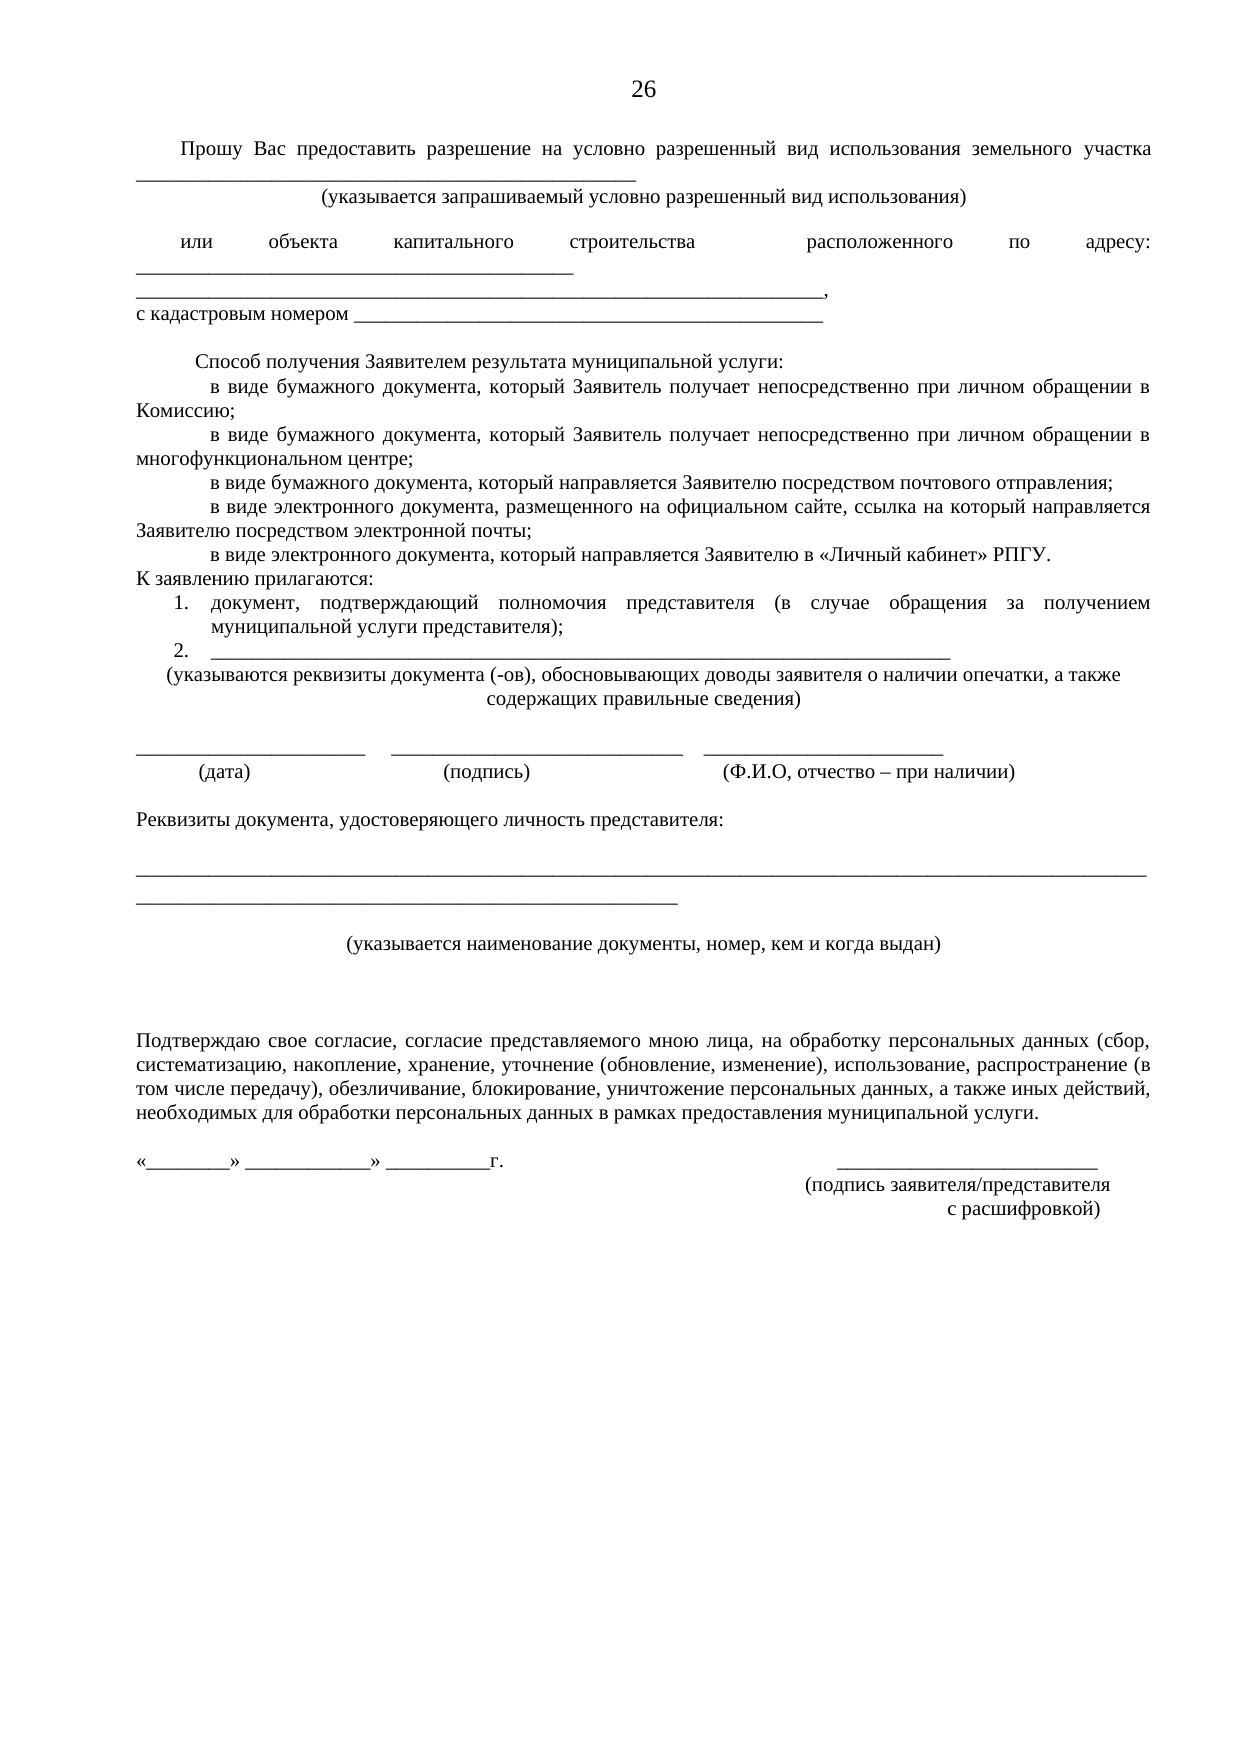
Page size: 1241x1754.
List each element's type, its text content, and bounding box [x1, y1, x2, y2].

text Способ получения Заявителем результата муниципальной услуги: [136, 349, 1152, 373]
text в виде бумажного документа, который Заявитель получает непосредственно при личном обращении в многофункциональном центре; [136, 422, 1152, 470]
text Подтверждаю свое согласие, согласие представляемого мною лица, на обработку персональных данных (сбор, систематизацию, накопление, хранение, уточнение (обновление, изменение), использование, распространение (в том числе передачу), обезличивание, блокирование, уничтожение персональных данных, а также иных действий, необходимых для обработки персональных данных в рамках предоставления муниципальной услуги. [136, 1028, 1152, 1148]
text «________» ____________» __________г. _________________________ [136, 1148, 1152, 1172]
text в виде бумажного документа, который направляется Заявителю посредством почтового отправления; [136, 470, 1152, 494]
text с расшифровкой) [136, 1196, 1152, 1220]
text (указывается наименование документы, номер, кем и когда выдан) [136, 931, 1152, 955]
text (указываются реквизиты документа (-ов), обосновывающих доводы заявителя о наличии опечатки, а также содержащих правильные сведения) [136, 662, 1152, 710]
text К заявлению прилагаются: [136, 566, 1152, 590]
text (дата) (подпись) (Ф.И.О, отчество – при наличии) [136, 758, 1152, 783]
text в виде электронного документа, размещенного на официальном сайте, ссылка на который направляется Заявителю посредством электронной почты; [136, 494, 1152, 542]
text или объекта капитального строительства расположенного по адресу: __________________________________________ [136, 229, 1152, 277]
text ______________________ ____________________________ _______________________ [136, 734, 1152, 758]
text в виде бумажного документа, который Заявитель получает непосредственно при личном обращении в Комиссию; [136, 373, 1152, 422]
text Реквизиты документа, удостоверяющего личность представителя: [136, 807, 1152, 831]
text (подпись заявителя/представителя [136, 1172, 1152, 1196]
text Прошу Вас предоставить разрешение на условно разрешенный вид использования земельного участка ________________________________________________ [136, 136, 1152, 184]
list _______________________________________________________________________ [173, 638, 1152, 662]
text в виде электронного документа, который направляется Заявителю в «Личный кабинет» РПГУ. [136, 542, 1152, 566]
text _____________________________________________________________________________________________________________________________________________________ [136, 855, 1152, 907]
text (указывается запрашиваемый условно разрешенный вид использования) [136, 184, 1152, 208]
list документ, подтверждающий полномочия представителя (в случае обращения за получением муниципальной услуги представителя); [173, 590, 1152, 638]
text с кадастровым номером _____________________________________________ [136, 301, 1152, 325]
text __________________________________________________________________, [136, 277, 1152, 301]
